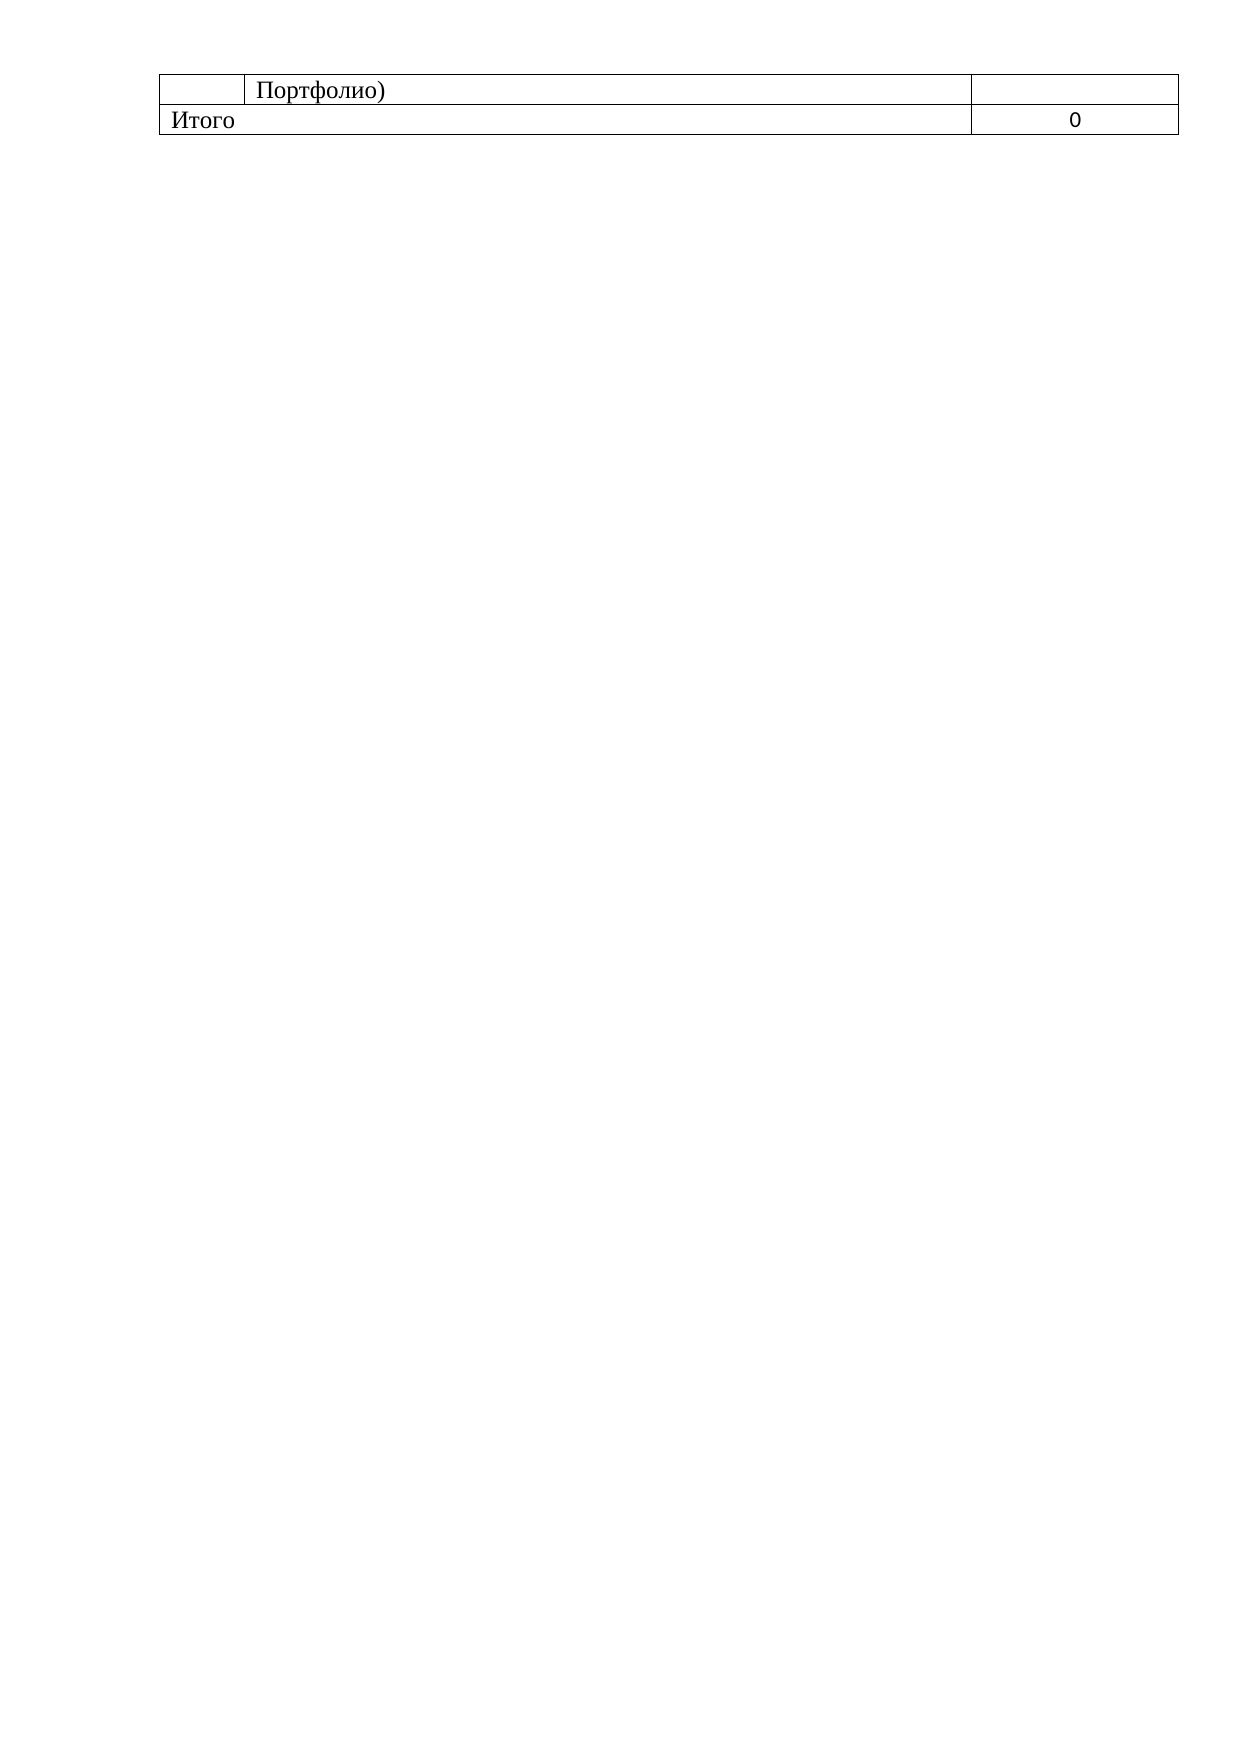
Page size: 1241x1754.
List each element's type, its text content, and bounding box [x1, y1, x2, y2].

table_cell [245, 75, 971, 104]
table_cell Итого [160, 105, 971, 133]
table_cell 144 [972, 105, 1178, 133]
table_cell [160, 75, 244, 104]
table_cell 6 [972, 75, 1178, 104]
